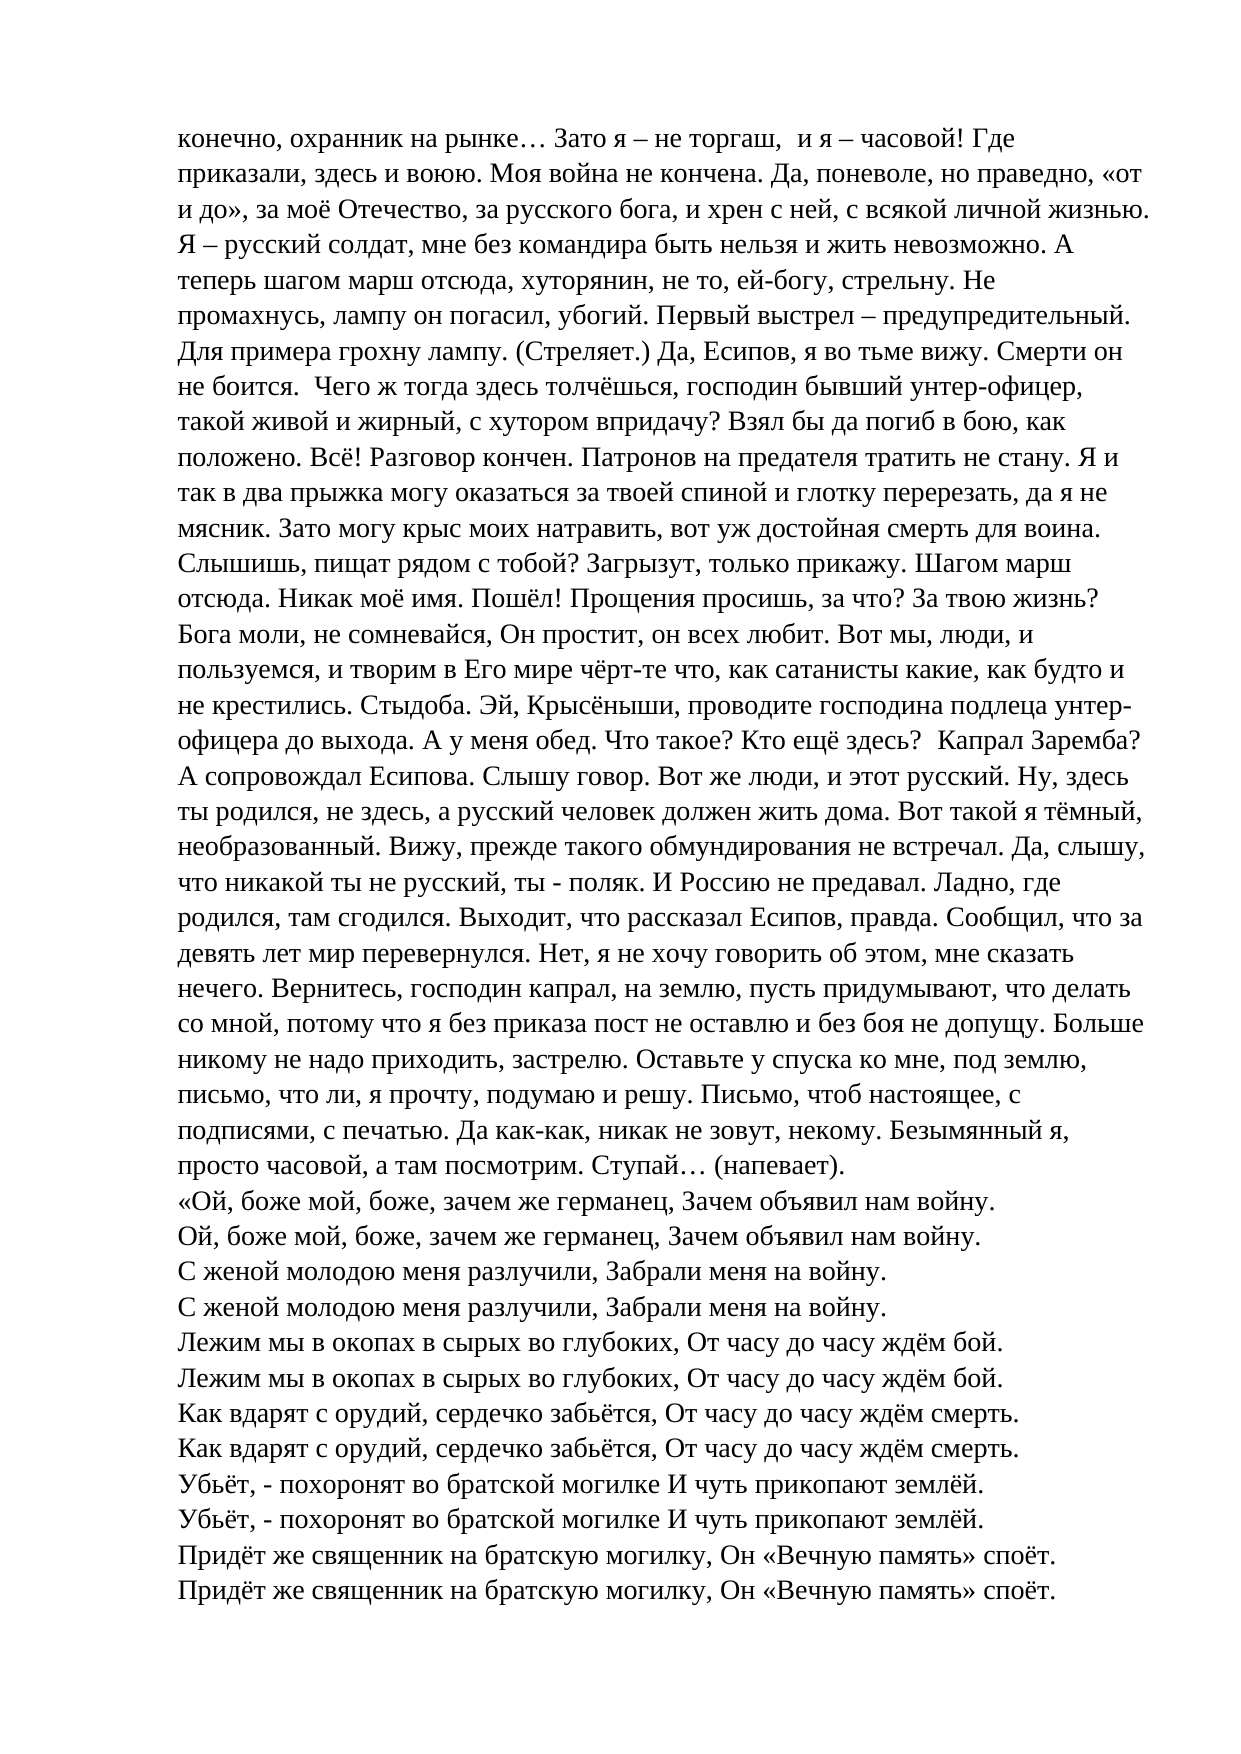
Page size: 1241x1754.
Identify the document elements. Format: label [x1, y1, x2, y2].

text [177, 118, 1152, 1606]
